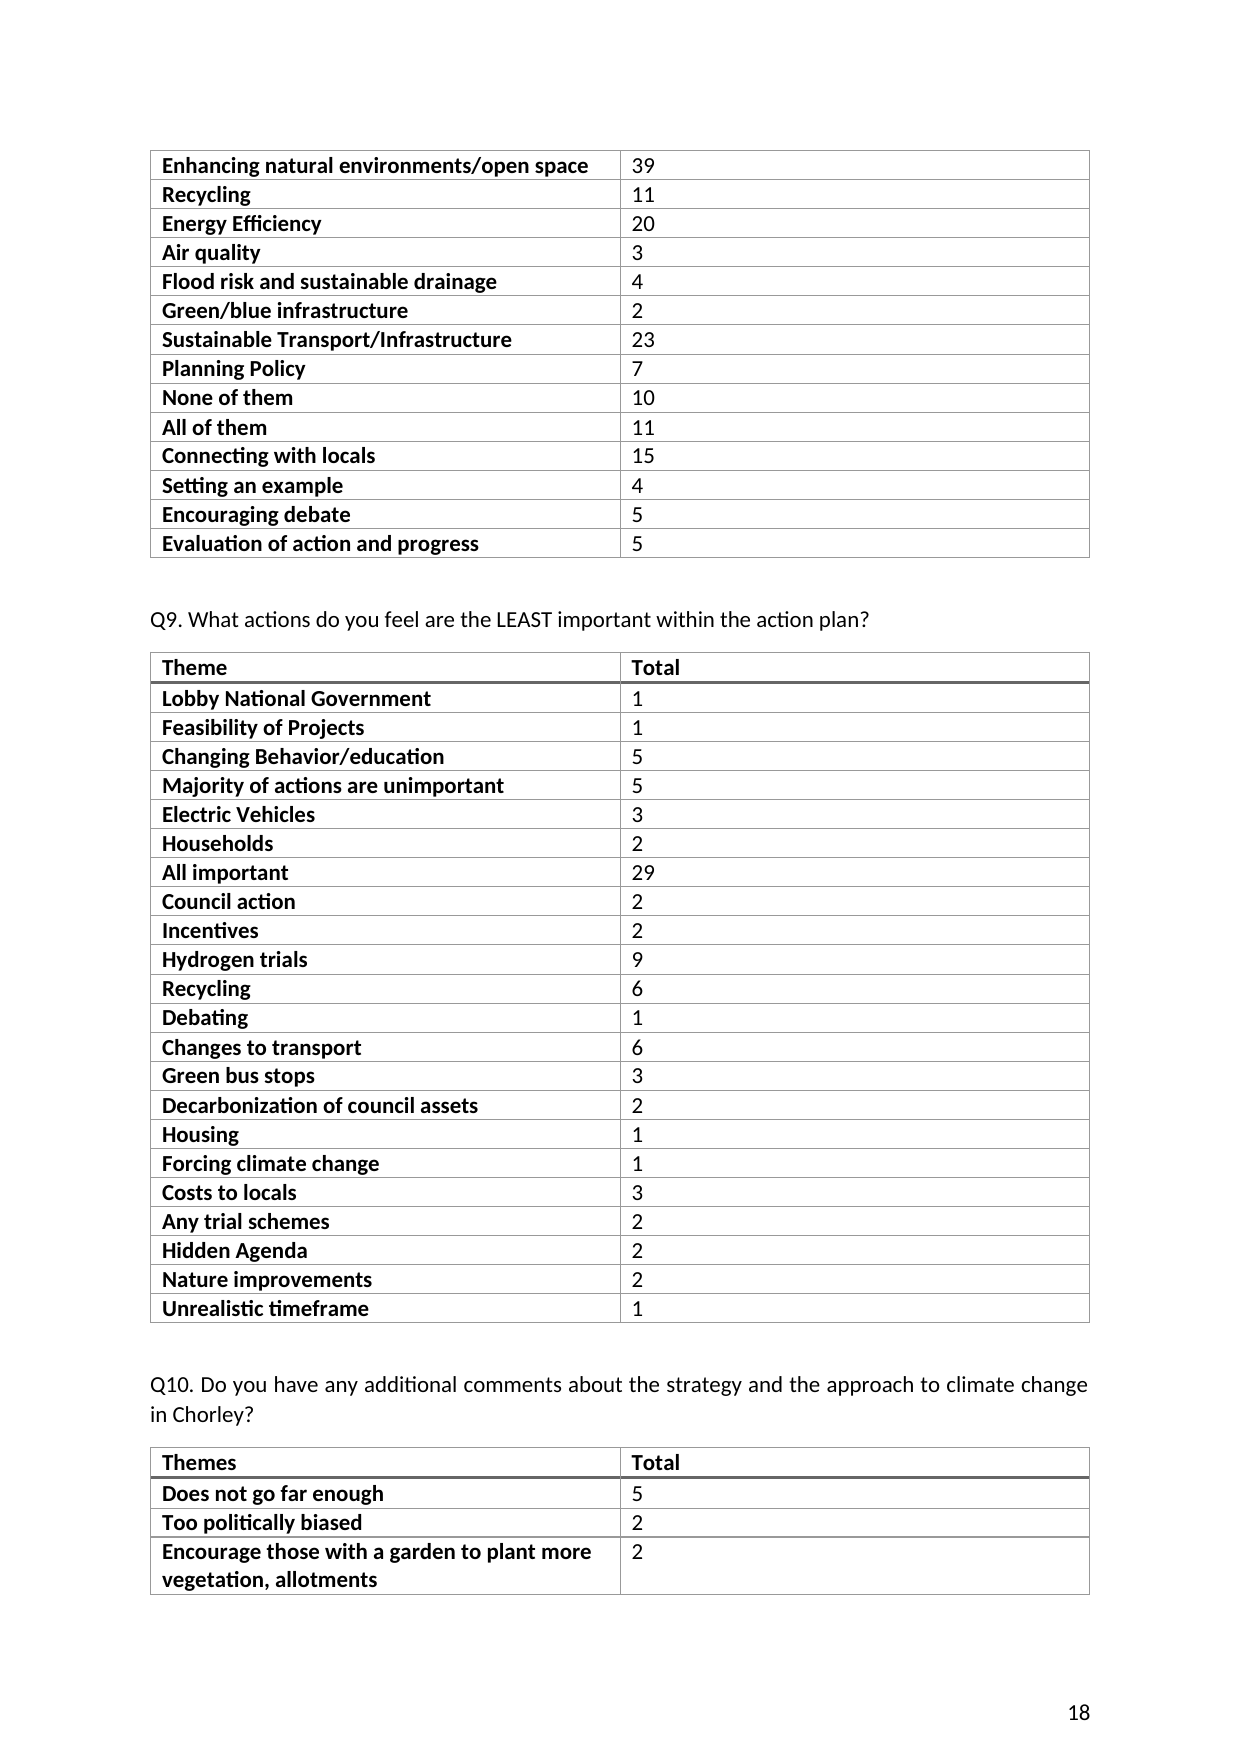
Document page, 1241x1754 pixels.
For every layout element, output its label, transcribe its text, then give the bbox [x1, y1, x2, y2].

table_cell 6 [621, 975, 1089, 1002]
table_cell 3 [621, 1178, 1089, 1206]
table_cell Households [151, 829, 620, 857]
table_cell 5 [621, 529, 1089, 557]
table_cell Green bus stops [151, 1062, 620, 1090]
table_cell Flood risk and sustainable drainage [151, 267, 620, 295]
table_cell 2 [621, 1207, 1089, 1235]
table_cell Connecting with locals [151, 442, 620, 470]
table_cell Forcing climate change [151, 1149, 620, 1177]
table_cell 1 [621, 713, 1089, 741]
table_cell Planning Policy [151, 355, 620, 382]
table_cell 4 [621, 267, 1089, 295]
table_cell Sustainable Transport/Infrastructure [151, 325, 620, 353]
table_cell Council action [151, 887, 620, 915]
table_cell 1 [621, 1149, 1089, 1177]
table_cell 29 [621, 858, 1089, 886]
table_cell Electric Vehicles [151, 800, 620, 828]
table_cell 1 [621, 1004, 1089, 1032]
table_cell All important [151, 858, 620, 886]
table_cell Any trial schemes [151, 1207, 620, 1235]
table_cell 3 [621, 238, 1089, 266]
table_cell None of them [151, 384, 620, 412]
table_cell Housing [151, 1120, 620, 1148]
table_cell Hidden Agenda [151, 1236, 620, 1264]
table_cell Incentives [151, 916, 620, 944]
table_header Total [621, 653, 1089, 681]
table_cell 2 [621, 1236, 1089, 1264]
table_cell Unrealistic timeframe [151, 1294, 620, 1322]
table_cell 5 [621, 1479, 1089, 1507]
table_cell 15 [621, 442, 1089, 470]
table_cell 20 [621, 209, 1089, 237]
table_cell 5 [621, 771, 1089, 799]
table_cell 3 [621, 800, 1089, 828]
table_cell Evaluation of action and progress [151, 529, 620, 557]
text Q10. Do you have any additional comments about the strategy and the approach to climate change in Chorley? [150, 1370, 1090, 1428]
table_cell Encouraging debate [151, 500, 620, 528]
table_cell 2 [621, 887, 1089, 915]
table_cell Changing Behavior/education [151, 742, 620, 770]
table_cell 11 [621, 413, 1089, 441]
table_cell Air quality [151, 238, 620, 266]
table_cell Recycling [151, 975, 620, 1002]
table_header Theme [151, 653, 620, 681]
table_cell 11 [621, 180, 1089, 208]
table_cell 5 [621, 500, 1089, 528]
table_cell All of them [151, 413, 620, 441]
table_cell Too politically biased [151, 1509, 620, 1536]
table_cell Lobby National Government [151, 684, 620, 712]
table_cell Hydrogen trials [151, 945, 620, 973]
table_cell Recycling [151, 180, 620, 208]
table_header Total [621, 1448, 1089, 1476]
table_cell 5 [621, 742, 1089, 770]
table_cell 2 [621, 829, 1089, 857]
table_cell 1 [621, 684, 1089, 712]
table_cell Does not go far enough [151, 1479, 620, 1507]
table_cell Debating [151, 1004, 620, 1032]
table_cell 9 [621, 945, 1089, 973]
table_cell 2 [621, 296, 1089, 324]
table_cell 7 [621, 355, 1089, 382]
table_cell 2 [621, 1265, 1089, 1293]
table_cell 3 [621, 1062, 1089, 1090]
table_cell 1 [621, 1294, 1089, 1322]
table_cell Setting an example [151, 471, 620, 499]
table_cell Energy Efficiency [151, 209, 620, 237]
table_cell 2 [621, 1538, 1089, 1593]
table_cell 4 [621, 471, 1089, 499]
table_cell 1 [621, 1120, 1089, 1148]
table_cell 2 [621, 1509, 1089, 1536]
table_cell 2 [621, 1091, 1089, 1119]
table_cell Feasibility of Projects [151, 713, 620, 741]
table_cell Majority of actions are unimportant [151, 771, 620, 799]
table_header Themes [151, 1448, 620, 1476]
table_cell 23 [621, 325, 1089, 353]
table_cell Encourage those with a garden to plant more vegetation, allotments [151, 1538, 620, 1593]
table_cell Nature improvements [151, 1265, 620, 1293]
table_cell Decarbonization of council assets [151, 1091, 620, 1119]
table_cell 39 [621, 151, 1089, 179]
table_cell 10 [621, 384, 1089, 412]
table_cell Costs to locals [151, 1178, 620, 1206]
table_cell 6 [621, 1033, 1089, 1061]
text Q9. What actions do you feel are the LEAST important within the action plan? [150, 605, 1090, 633]
table_cell Changes to transport [151, 1033, 620, 1061]
table_cell Enhancing natural environments/open space [151, 151, 620, 179]
table_cell Green/blue infrastructure [151, 296, 620, 324]
table_cell 2 [621, 916, 1089, 944]
